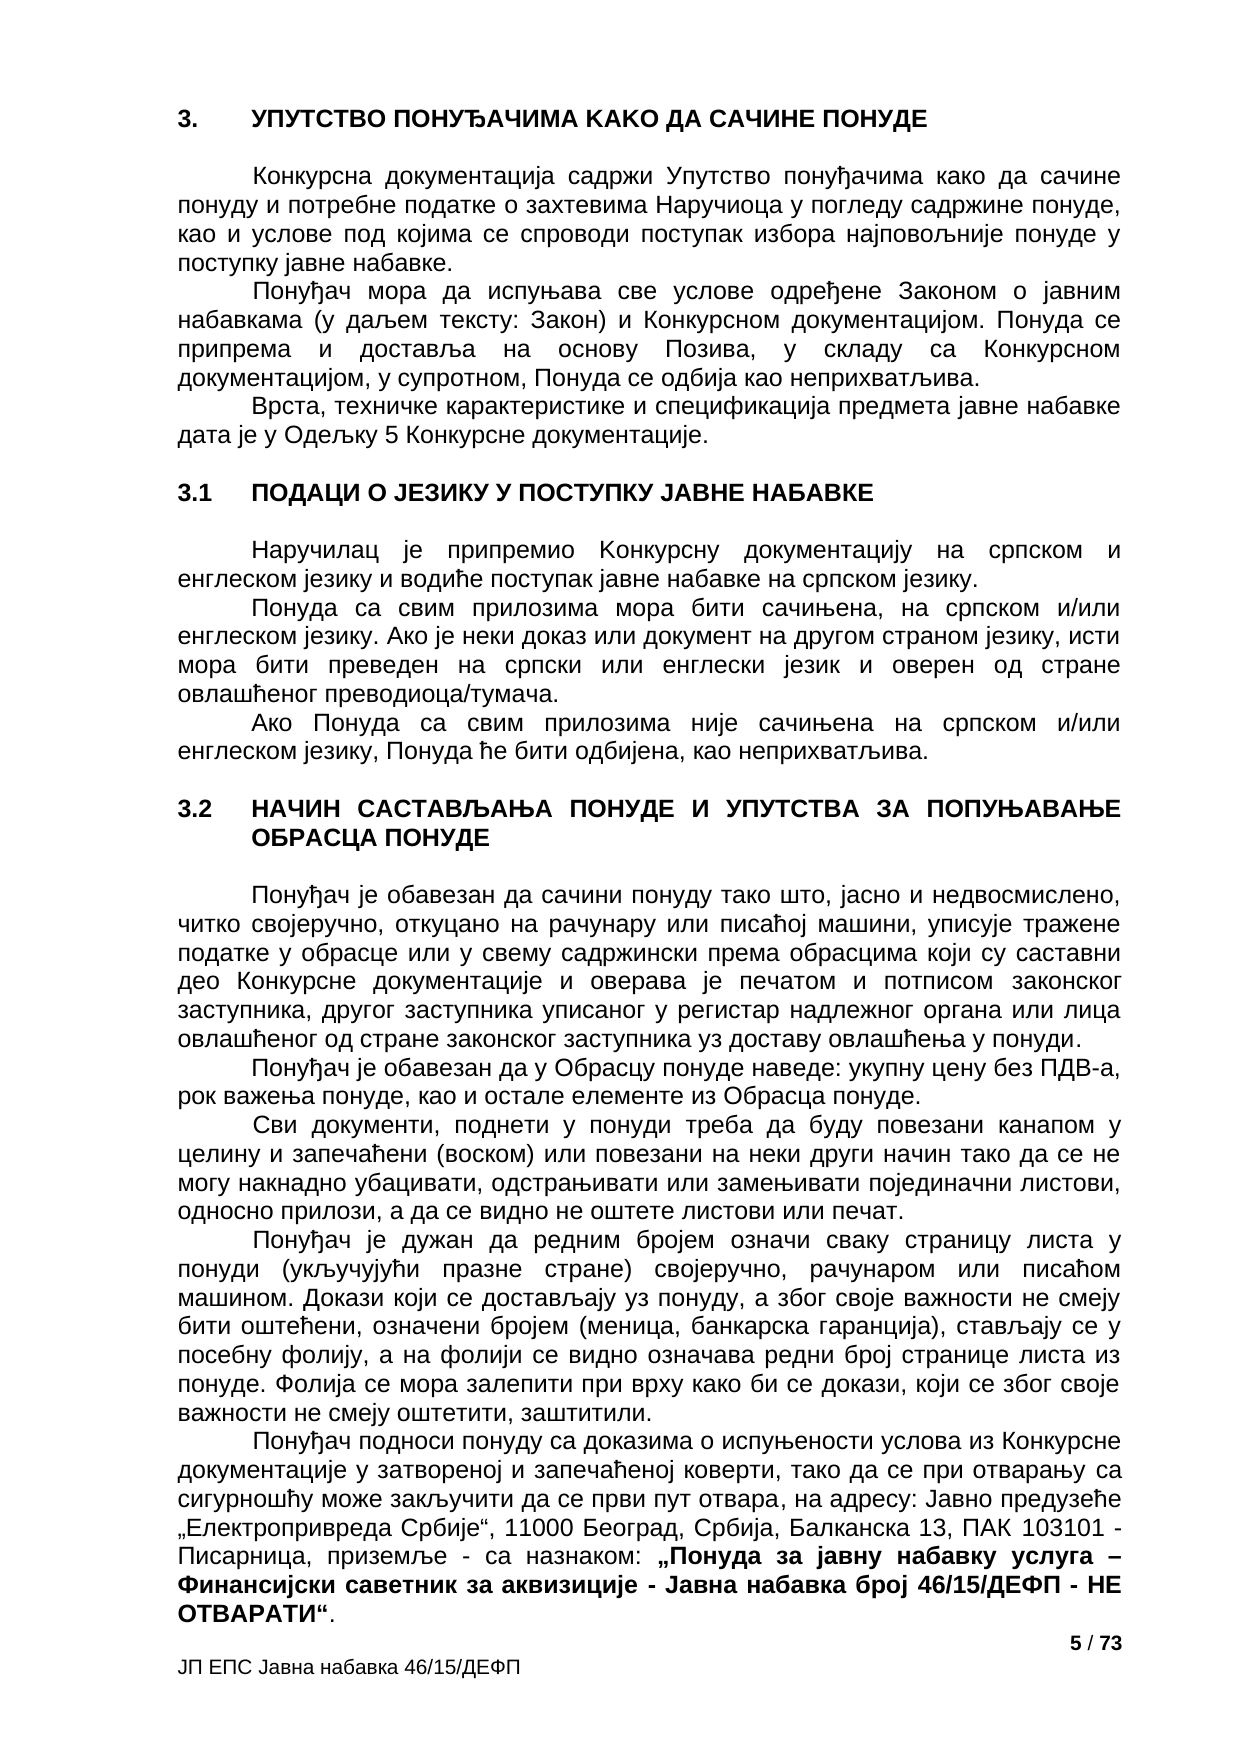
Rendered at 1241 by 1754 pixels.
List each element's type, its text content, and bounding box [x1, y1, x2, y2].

text Конкурсна документација садржи Упутство понуђачима како да сачине понуду и потребне податке о захтевима Наручиоца у погледу садржине понуде, као и услове под којима се спроводи поступак избора најповољније понуде у поступку јавне набавке. [177, 161, 1122, 276]
subtitle 3.1 ПОДАЦИ О ЈЕЗИКУ У ПОСТУПКУ ЈАВНЕ НАБАВКЕ [177, 477, 1122, 506]
text Врста, техничке карактеристике и спецификација предмета јавне набавке дата је у Одељку 5 Конкурсне документације. [177, 391, 1122, 449]
text Понуђач је обавезан да сачини понуду тако што, јасно и недвосмислено, читко својеручно, откуцано на рачунару или писаћој машини, уписује тражене податке у обрасце или у свему садржински према обрасцима који су саставни део Конкурсне документације и оверава је печатом и потписом законског заступника, другог заступника уписаног у регистар надлежног органа или лица овлашћеног од стране законског заступника уз доставу овлашћења у понуди. [177, 880, 1122, 1052]
text Понуда са свим прилозима мора бити сачињена, на српском и/или енглеском језику. Ако је неки доказ или документ на другом страном језику, исти мора бити преведен на српски или енглески језик и оверен од стране овлашћеног преводиоца/тумача. [177, 592, 1122, 707]
text Сви документи, поднети у понуди треба да буду повезани канапом у целину и запечаћени (воском) или повезани на неки други начин тако да се не могу накнадно убацивати, одстрањивати или замењивати појединачни листови, односно прилози, а да се видно не оштете листови или печат. [177, 1110, 1122, 1225]
text Понуђач је обавезан да у Обрасцу понуде наведе: укупну цену без ПДВ-а, рок важења понуде, као и остале елементе из Обрасца понуде. [177, 1052, 1122, 1110]
text Понуђач мора да испуњава све услове одређене Законом о јавним набавкама (у даљем тексту: Закон) и Конкурсном документацијом. Понуда се припрема и доставља на основу Позива, у складу са Конкурсном документацијом, у супротном, Понуда се одбија као неприхватљива. [177, 276, 1122, 391]
text Понуђач је дужан да редним бројем означи сваку страницу листа у понуди (укључујући празне стране) својеручно, рачунаром или писаћом машином. Докази који се достављају уз понуду, а због своје важности не смеју бити оштећени, означени бројем (меница, банкарска гаранција), стављају се у посебну фолију, а на фолији се видно означава редни број странице листа из понуде. Фолија се мора залепити при врху како би се докази, који се због своје важности не смеју оштетити, заштитили. [177, 1225, 1122, 1426]
text Понуђач подноси понуду са доказима о испуњености услова из Конкурсне документације у затвореној и запечаћеној коверти, тако да се при отварању са сигурношћу може закључити да се први пут отвара, на адресу: Јавно предузеће „Електропривреда Србије“, 11000 Београд, Србија, Балканска 13, ПАК 103101 - Писарница, приземље - са назнаком: „Понуда за јавну набавку услуга – Финансијски саветник за аквизиције - Јавна набавка број 46/15/ДЕФП - НЕ ОТВАРАТИ“. [177, 1426, 1122, 1627]
subtitle УПУТСТВО ПОНУЂАЧИМА KAKO ДА САЧИНЕ ПОНУДЕ [177, 104, 1122, 132]
text Ако Понуда са свим прилозима није сачињена на српском и/или енглеском језику, Понуда ће бити одбијена, као неприхватљива. [177, 707, 1122, 765]
subtitle 3.2 НАЧИН САСТАВЉАЊА ПОНУДЕ И УПУТСТВА ЗА ПОПУЊАВАЊЕ ОБРАСЦА ПОНУДЕ [177, 794, 1122, 851]
text Наручилац је припремио Kонкурсну документацију на српском и енглеском језику и водиће поступак јавне набавке на српском језику. [177, 535, 1122, 592]
